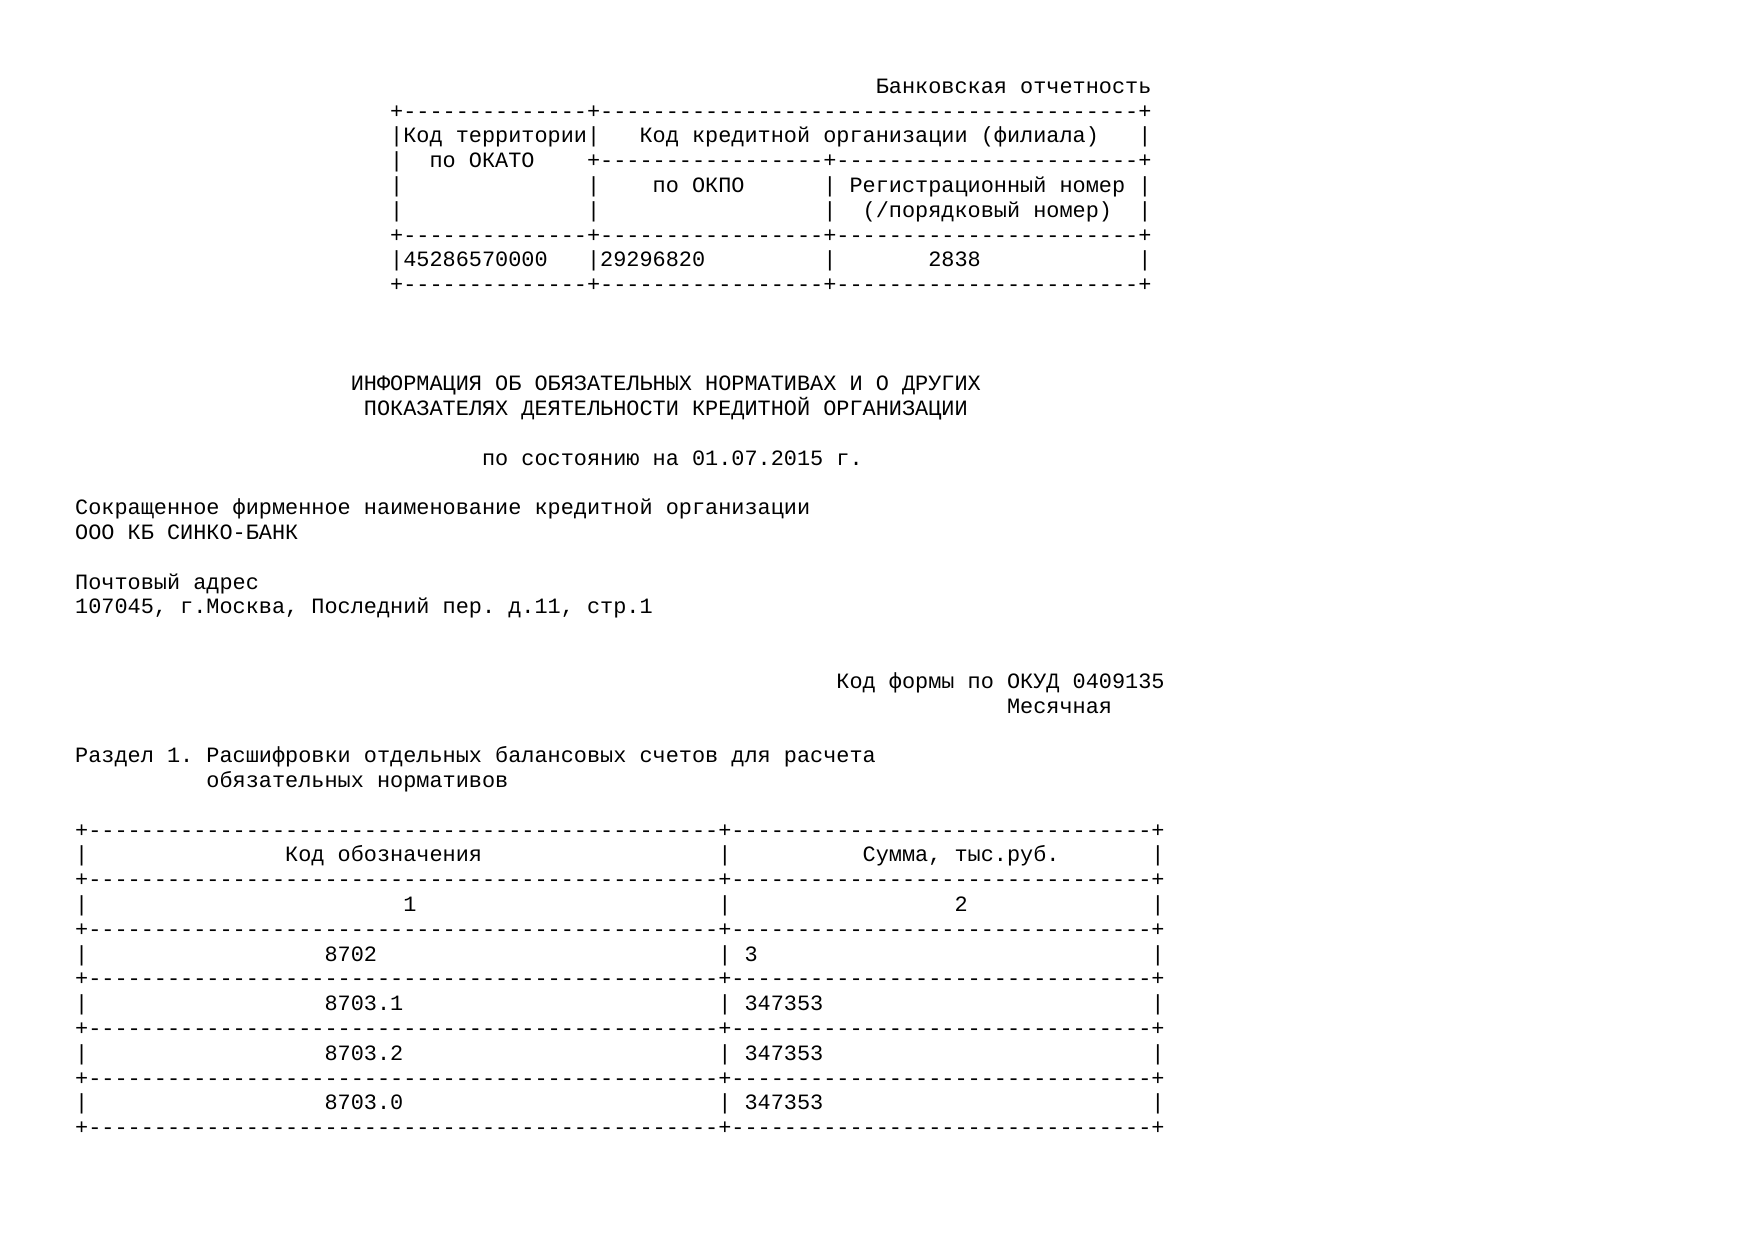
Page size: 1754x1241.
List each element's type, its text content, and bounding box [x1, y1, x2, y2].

text | | | (/порядковый номер) | [75, 199, 1679, 224]
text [75, 1116, 1679, 1141]
text | 8702 | 3 | [75, 943, 1679, 967]
text ООО КБ СИНКО-БАНК [75, 521, 1679, 546]
text +------------------------------------------------+--------------------------------+ [75, 918, 1679, 943]
text ПОКАЗАТЕЛЯХ ДЕЯТЕЛЬНОСТИ КРЕДИТНОЙ ОРГАНИЗАЦИИ [75, 397, 1679, 422]
text | | по ОКПО | Регистрационный номер | [75, 174, 1679, 199]
text | 1 | 2 | [75, 893, 1679, 918]
text +------------------------------------------------+--------------------------------+ [75, 1017, 1679, 1042]
text обязательных нормативов [75, 769, 1679, 794]
text +------------------------------------------------+--------------------------------+ [75, 819, 1679, 843]
text | Код обозначения | Сумма, тыс.руб. | [75, 843, 1679, 868]
text ИНФОРМАЦИЯ ОБ ОБЯЗАТЕЛЬНЫХ НОРМАТИВАХ И О ДРУГИХ [75, 372, 1679, 397]
text | 8703.1 | 347353 | [75, 992, 1679, 1017]
text +--------------+-----------------+-----------------------+ [75, 224, 1679, 248]
text 107045, г.Москва, Последний пер. д.11, стр.1 [75, 596, 1679, 620]
text +------------------------------------------------+--------------------------------+ [75, 868, 1679, 893]
text по состоянию на 01.07.2015 г. [75, 447, 1679, 472]
text +--------------+-----------------+-----------------------+ [75, 273, 1679, 298]
text |45286570000 |29296820 | 2838 | [75, 248, 1679, 273]
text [75, 1067, 1679, 1091]
text | 8703.0 | 347353 | [75, 1091, 1679, 1116]
text +------------------------------------------------+--------------------------------+ [75, 967, 1679, 992]
text +--------------+-----------------------------------------+ [75, 100, 1679, 124]
text | 8703.2 | 347353 | [75, 1042, 1679, 1067]
text Сокращенное фирменное наименование кредитной организации [75, 496, 1679, 521]
text Код формы по ОКУД 0409135 [75, 670, 1679, 695]
text | по ОКАТО +-----------------+-----------------------+ [75, 149, 1679, 174]
text Раздел 1. Расшифровки отдельных балансовых счетов для расчета [75, 744, 1679, 769]
text Почтовый адрес [75, 571, 1679, 596]
text |Код территории| Код кредитной организации (филиала) | [75, 124, 1679, 149]
text Месячная [75, 695, 1679, 719]
text Банковская отчетность [75, 75, 1679, 100]
